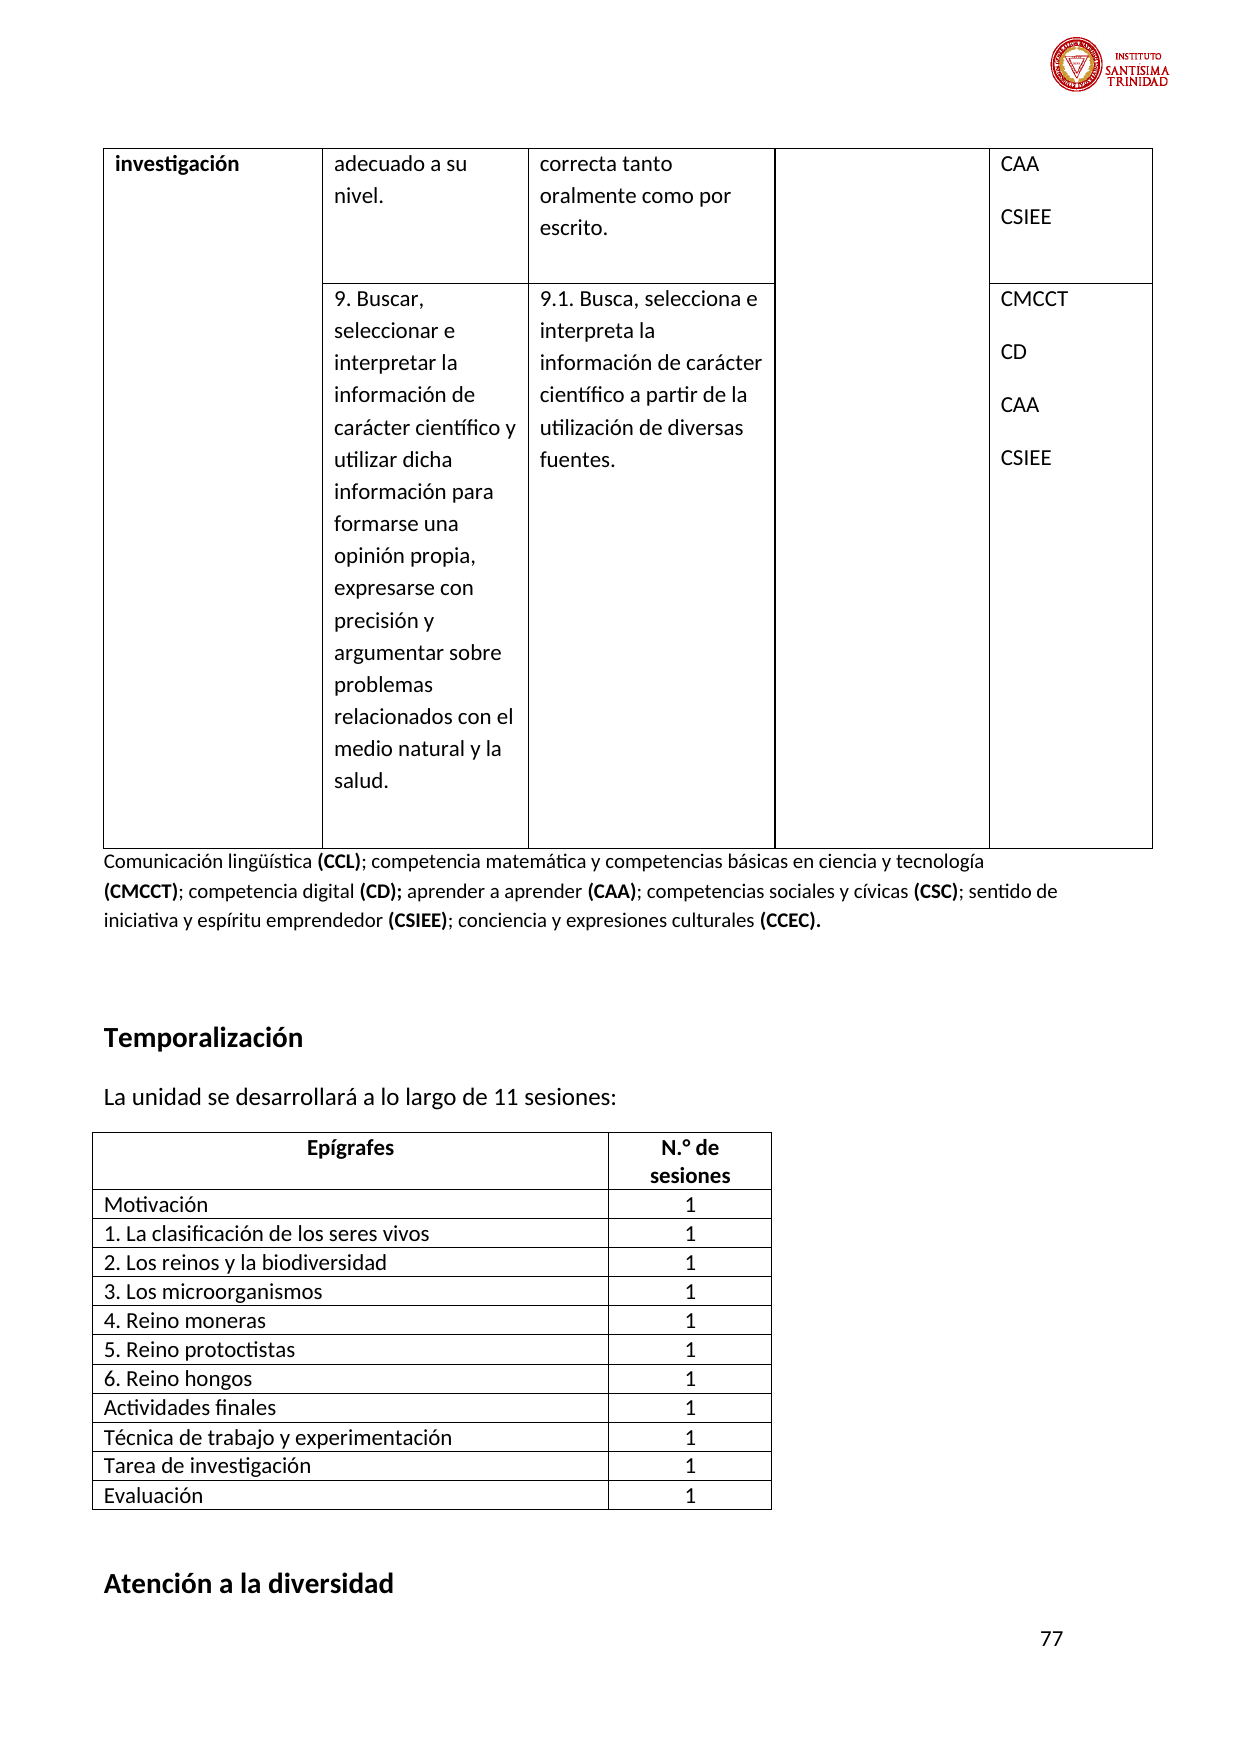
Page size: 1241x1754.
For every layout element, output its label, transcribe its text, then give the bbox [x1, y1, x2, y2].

picture [1034, 28, 1185, 107]
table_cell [990, 149, 1152, 283]
table_cell CMCCT CD CAA CSIEE [990, 284, 1152, 848]
table_cell 9.1. Busca, selecciona e interpreta la información de carácter científico a partir de la utilización de diversas fuentes. [529, 284, 774, 848]
table_cell 1 [609, 1335, 771, 1363]
text Atención a la diversidad [103, 1566, 1063, 1601]
table_cell 1 [609, 1481, 771, 1509]
table_header N.° de sesiones [609, 1133, 771, 1189]
text Temporalización [103, 1019, 1063, 1054]
table_cell 1 [609, 1277, 771, 1305]
table_cell 1 [609, 1306, 771, 1334]
table_cell 1 [609, 1423, 771, 1451]
table_cell 1. La clasificación de los seres vivos [93, 1219, 608, 1247]
table_cell 1 [609, 1452, 771, 1480]
table_cell 1 [609, 1219, 771, 1247]
text Comunicación lingüística (CCL); competencia matemática y competencias básicas en ciencia y tecnología (CMCCT); competencia digital (CD); aprender a aprender (CAA); competencias sociales y cívicas (CSC); sentido de iniciativa y espíritu emprendedor (CSIEE); conciencia y expresiones culturales (CCEC). [103, 849, 1063, 932]
table_cell 6. Reino hongos [93, 1365, 608, 1392]
table_cell 1 [609, 1248, 771, 1276]
table_cell Motivación [93, 1190, 608, 1218]
table_cell 1 [609, 1365, 771, 1392]
text La unidad se desarrollará a lo largo de 11 sesiones: [103, 1081, 1063, 1111]
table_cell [104, 149, 322, 848]
table_cell Actividades finales [93, 1394, 608, 1422]
table_cell 5. Reino protoctistas [93, 1335, 608, 1363]
table_cell 9. Buscar, seleccionar e interpretar la información de carácter científico y utilizar dicha información para formarse una opinión propia, expresarse con precisión y argumentar sobre problemas relacionados con el medio natural y la salud. [323, 284, 528, 848]
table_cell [323, 149, 528, 283]
table_cell 4. Reino moneras [93, 1306, 608, 1334]
table_cell 1 [609, 1394, 771, 1422]
table_cell Técnica de trabajo y experimentación [93, 1423, 608, 1451]
table_cell Evaluación [93, 1481, 608, 1509]
table_cell 2. Los reinos y la biodiversidad [93, 1248, 608, 1276]
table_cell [529, 149, 774, 283]
table_cell 3. Los microorganismos [93, 1277, 608, 1305]
table_cell Tarea de investigación [93, 1452, 608, 1480]
table_cell 1 [609, 1190, 771, 1218]
table_header Epígrafes [93, 1133, 608, 1189]
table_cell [776, 149, 989, 848]
